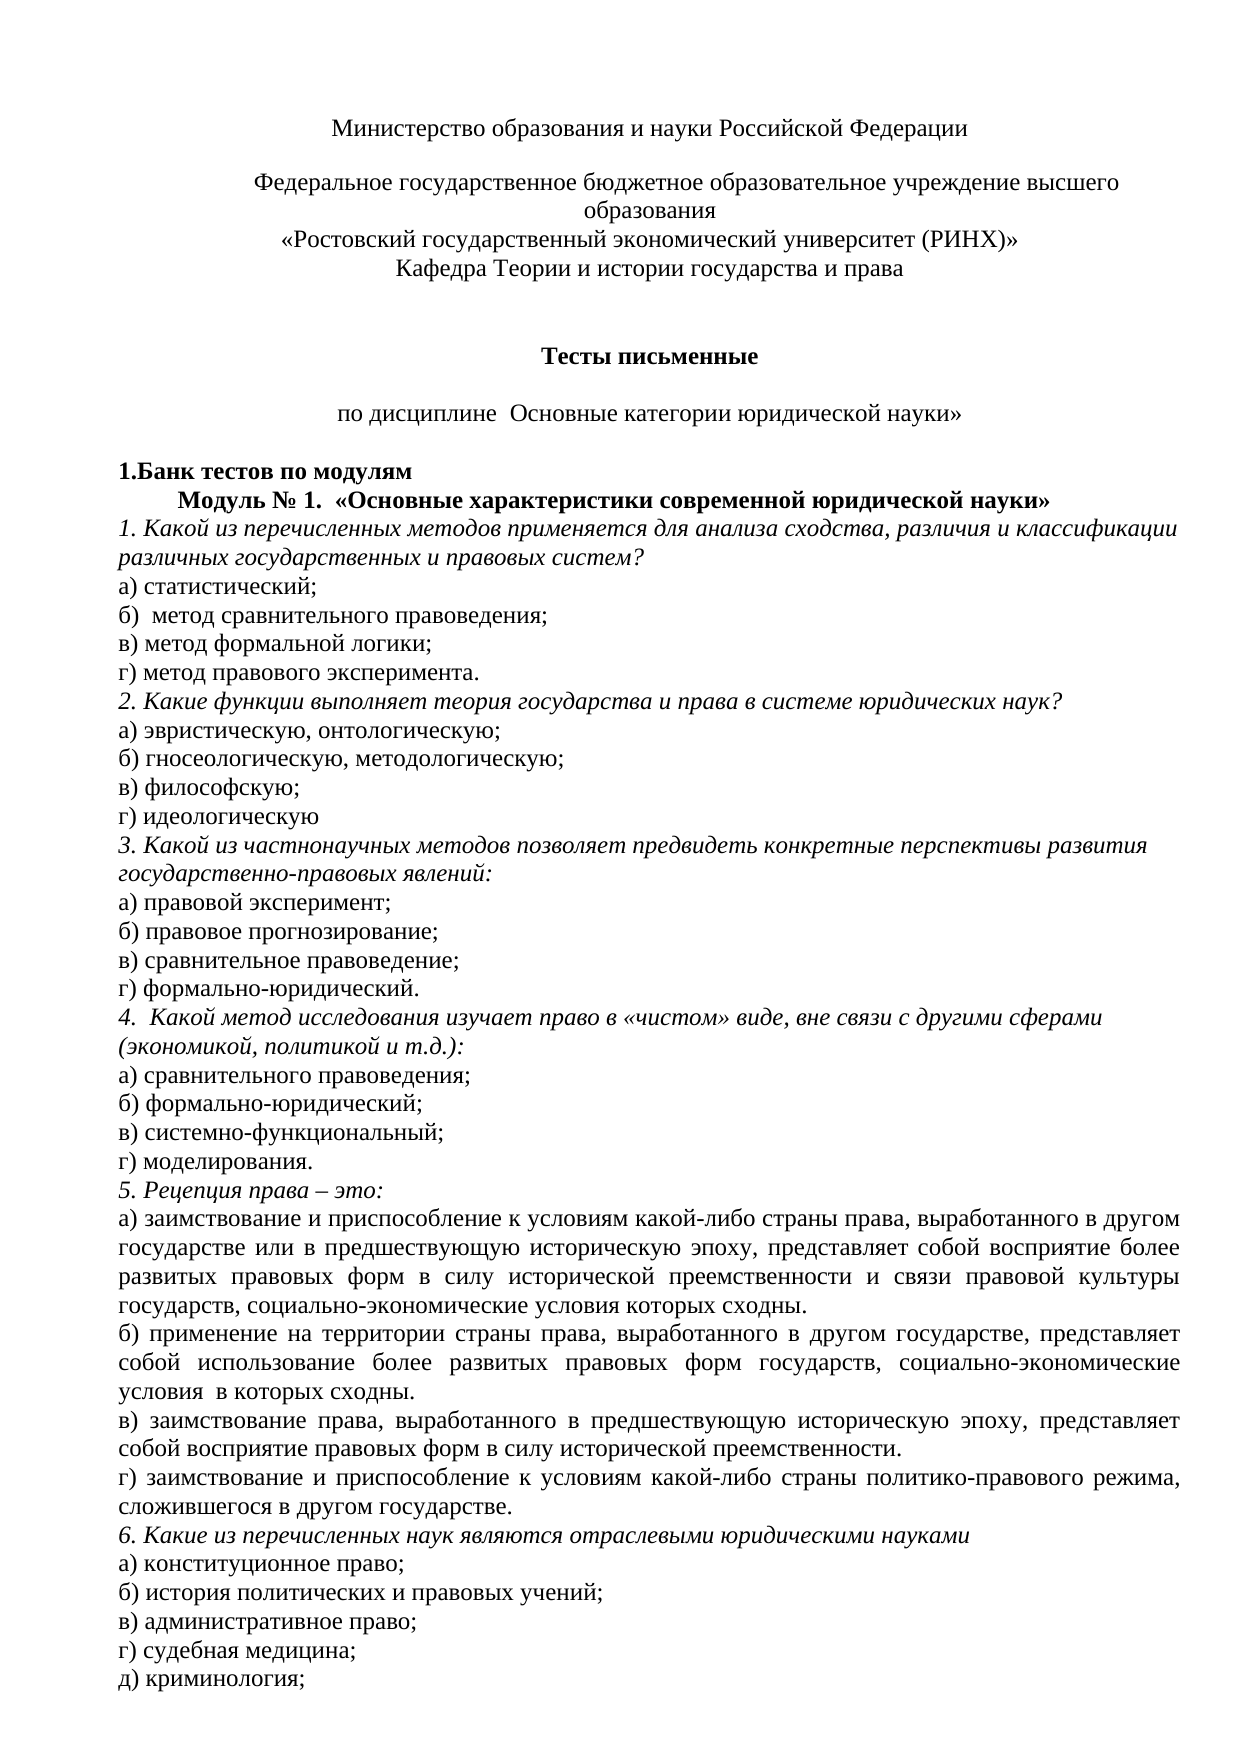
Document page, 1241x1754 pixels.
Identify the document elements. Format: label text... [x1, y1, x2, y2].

text 5. Рецепция права – это: [118, 1175, 1181, 1203]
text 4. Какой метод исследования изучает право в «чистом» виде, вне связи с другими сферами (экономикой, политикой и т.д.): [118, 1002, 1181, 1060]
text 2. Какие функции выполняет теория государства и права в системе юридических наук? [118, 686, 1181, 715]
text г) моделирования. [118, 1146, 1181, 1175]
text Министерство образования и науки Российской Федерации [118, 113, 1181, 142]
text а) сравнительного правоведения; [118, 1060, 1181, 1088]
text Модуль № 1. «Основные характеристики современной юридической науки» [118, 485, 1181, 513]
text г) метод правового эксперимента. [118, 657, 1181, 686]
text а) эвристическую, онтологическую; [118, 715, 1181, 743]
text Кафедра Теории и истории государства и права [118, 253, 1181, 282]
text в) метод формальной логики; [118, 628, 1181, 657]
text в) системно-функциональный; [118, 1117, 1181, 1146]
text а) конституционное право; [118, 1548, 1181, 1577]
text г) идеологическую [118, 801, 1181, 830]
text Тесты письменные [118, 341, 1181, 370]
text Федеральное государственное бюджетное образовательное учреждение высшего образования [118, 167, 1181, 224]
text г) формально-юридический. [118, 973, 1181, 1002]
text г) судебная медицина; [118, 1635, 1181, 1663]
text б) история политических и правовых учений; [118, 1577, 1181, 1606]
text «Ростовский государственный экономический университет (РИНХ)» [118, 224, 1181, 253]
text д) криминология; [118, 1663, 1181, 1692]
text б) метод сравнительного правоведения; [118, 600, 1181, 628]
text а) заимствование и приспособление к условиям какой-либо страны права, выработанного в другом государстве или в предшествующую историческую эпоху, представляет собой восприятие более развитых правовых форм в силу исторической преемственности и связи правовой культуры государств, социально-экономические условия которых сходны. [118, 1203, 1181, 1318]
text в) сравнительное правоведение; [118, 945, 1181, 973]
text а) статистический; [118, 571, 1181, 600]
text б) гносеологическую, методологическую; [118, 743, 1181, 772]
text б) правовое прогнозирование; [118, 916, 1181, 945]
text 1.Банк тестов по модулям [118, 456, 1181, 485]
text в) административное право; [118, 1606, 1181, 1635]
text 6. Какие из перечисленных наук являются отраслевыми юридическими науками [118, 1520, 1181, 1548]
text г) заимствование и приспособление к условиям какой-либо страны политико-правового режима, сложившегося в другом государстве. [118, 1462, 1181, 1520]
text по дисциплине Основные категории юридической науки» [118, 398, 1181, 427]
text 1. Какой из перечисленных методов применяется для анализа сходства, различия и классификации различных государственных и правовых систем? [118, 513, 1181, 571]
text в) философскую; [118, 772, 1181, 801]
text 3. Какой из частнонаучных методов позволяет предвидеть конкретные перспективы развития государственно-правовых явлений: [118, 830, 1181, 887]
text б) применение на территории страны права, выработанного в другом государстве, представляет собой использование более развитых правовых форм государств, социально-экономические условия в которых сходны. [118, 1318, 1181, 1405]
text а) правовой эксперимент; [118, 887, 1181, 916]
text б) формально-юридический; [118, 1088, 1181, 1117]
text в) заимствование права, выработанного в предшествующую историческую эпоху, представляет собой восприятие правовых форм в силу исторической преемственности. [118, 1405, 1181, 1462]
